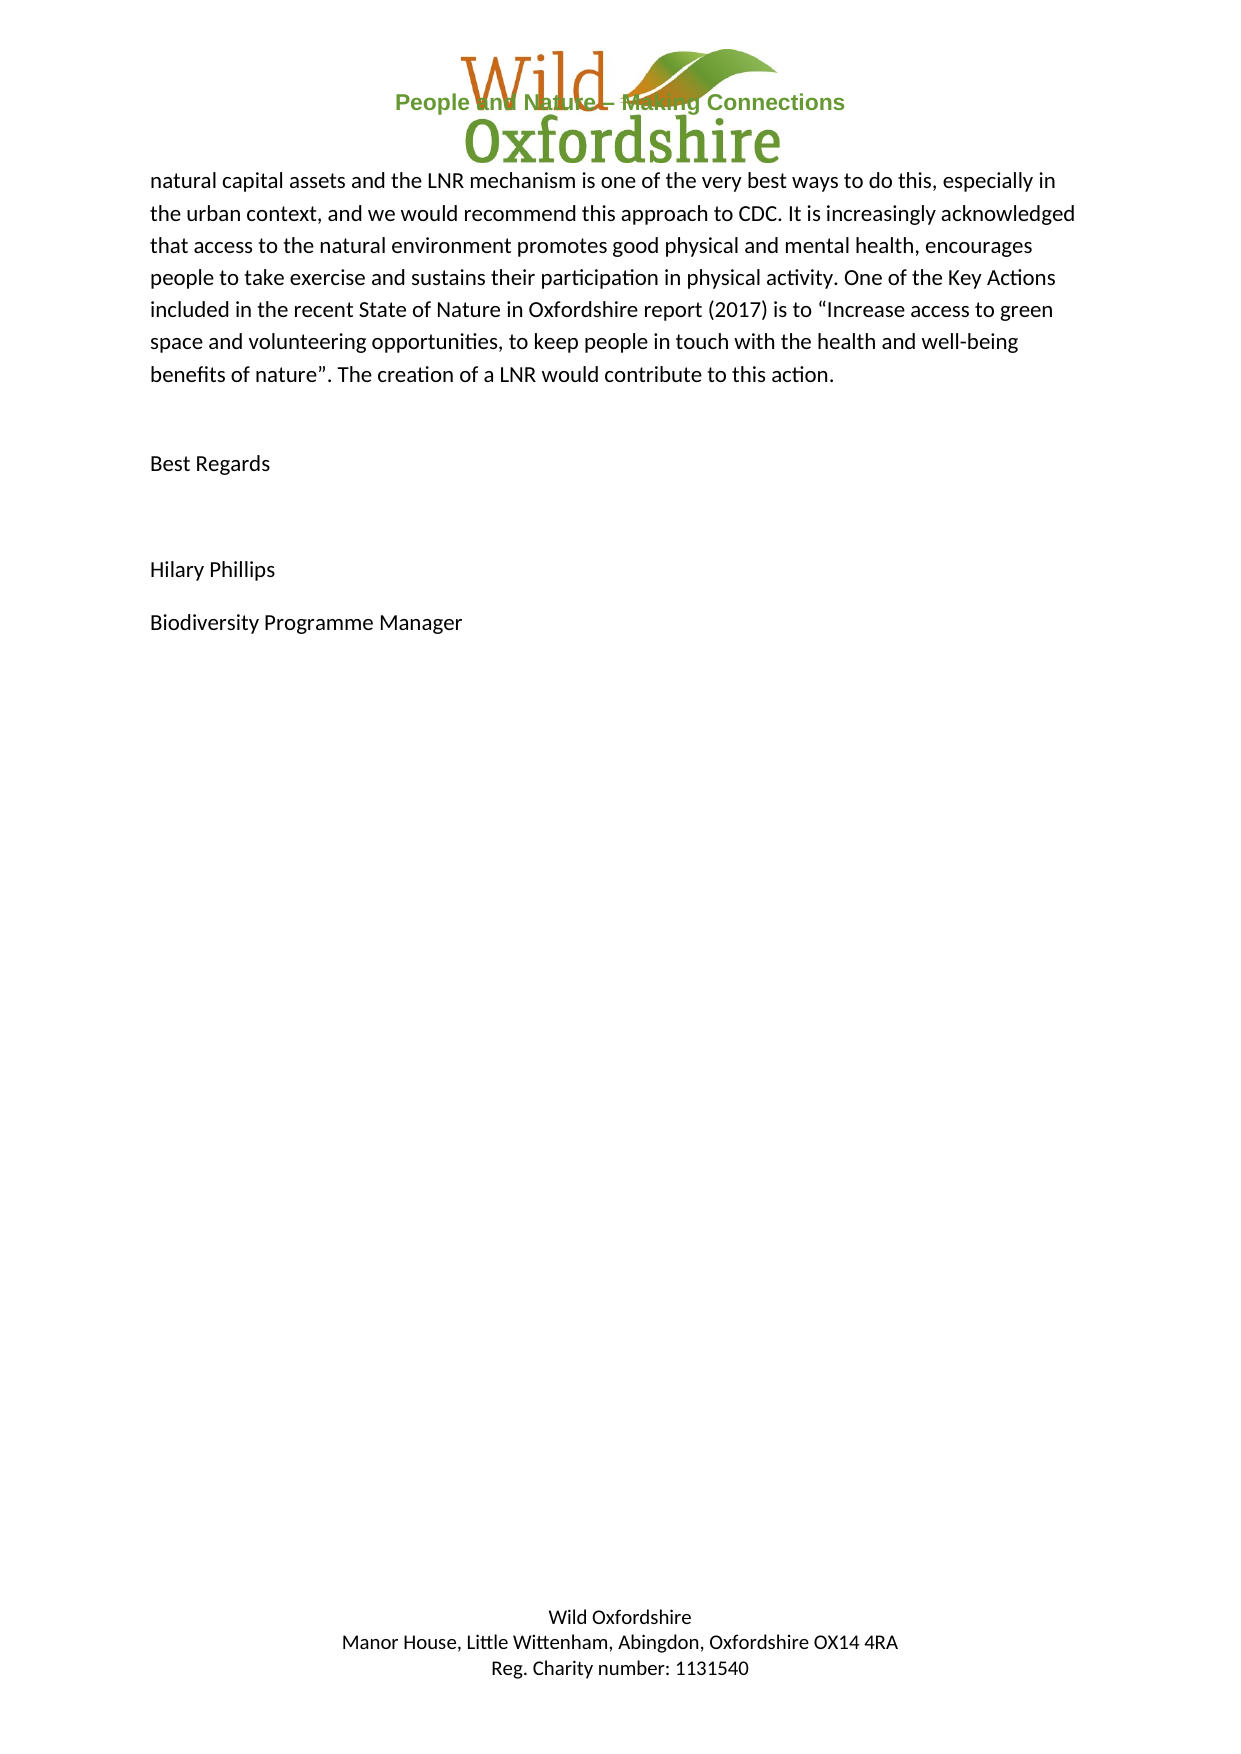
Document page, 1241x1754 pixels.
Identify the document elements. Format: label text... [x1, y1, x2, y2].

text Biodiversity Programme Manager [150, 608, 1090, 636]
text Hilary Phillips [150, 555, 1090, 583]
picture [460, 49, 780, 150]
text Best Regards [150, 449, 1090, 477]
